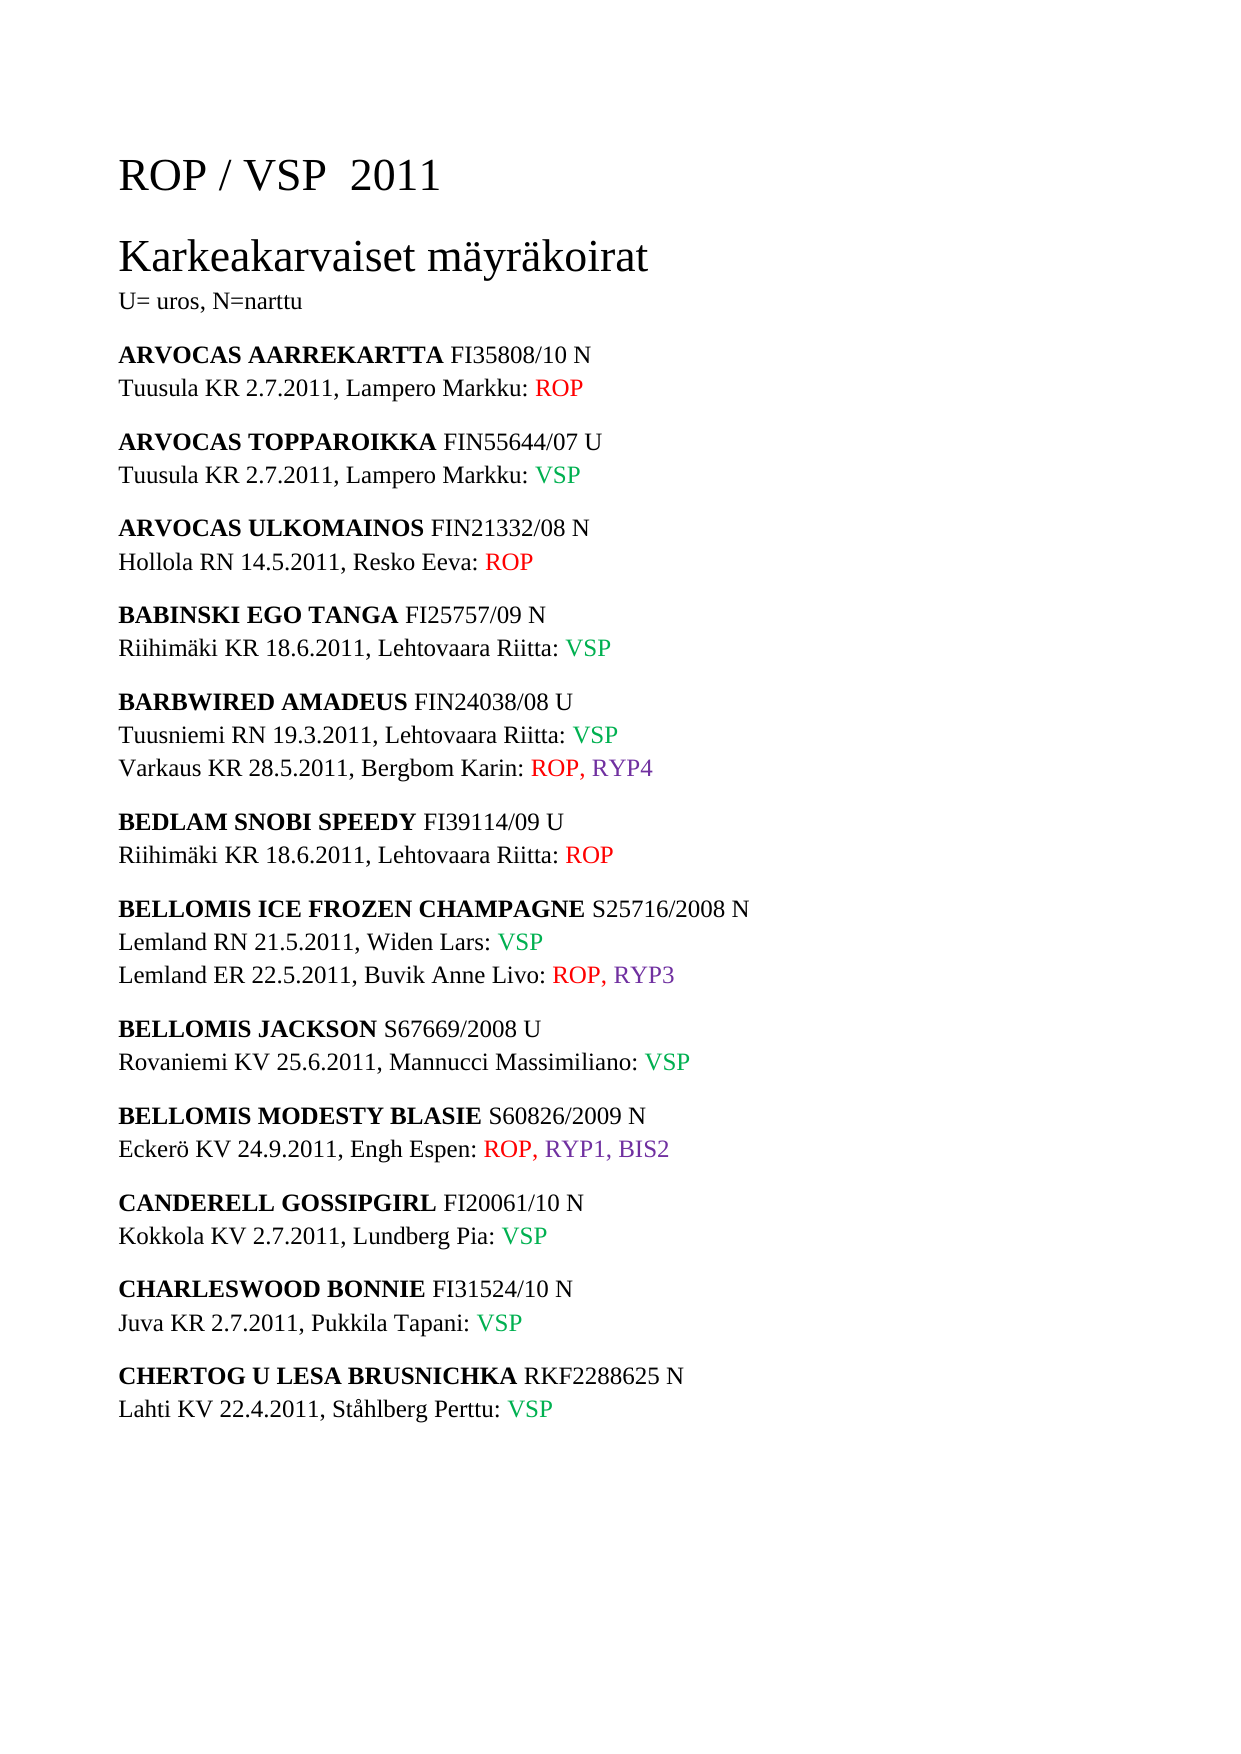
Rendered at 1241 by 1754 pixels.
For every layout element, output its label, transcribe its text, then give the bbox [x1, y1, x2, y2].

text BELLOMIS ICE FROZEN CHAMPAGNE S25716/2008 N Lemland RN 21.5.2011, Widen Lars: VSP Lemland ER 22.5.2011, Buvik Anne Livo: ROP, RYP3 [118, 894, 1122, 989]
text CANDERELL GOSSIPGIRL FI20061/10 N Kokkola KV 2.7.2011, Lundberg Pia: VSP [118, 1188, 1122, 1249]
text BELLOMIS JACKSON S67669/2008 U Rovaniemi KV 25.6.2011, Mannucci Massimiliano: VSP [118, 1014, 1122, 1076]
text BELLOMIS MODESTY BLASIE S60826/2009 N Eckerö KV 24.9.2011, Engh Espen: ROP, RYP1, BIS2 [118, 1101, 1122, 1163]
text ARVOCAS AARREKARTTA FI35808/10 N Tuusula KR 2.7.2011, Lampero Markku: ROP [118, 340, 1122, 402]
text ARVOCAS TOPPAROIKKA FIN55644/07 U Tuusula KR 2.7.2011, Lampero Markku: VSP [118, 427, 1122, 488]
text ARVOCAS ULKOMAINOS FIN21332/08 N Hollola RN 14.5.2011, Resko Eeva: ROP [118, 513, 1122, 575]
text BEDLAM SNOBI SPEEDY FI39114/09 U Riihimäki KR 18.6.2011, Lehtovaara Riitta: ROP [118, 807, 1122, 869]
text Karkeakarvaiset mäyräkoirat U= uros, N=narttu [118, 229, 1122, 315]
text CHARLESWOOD BONNIE FI31524/10 N Juva KR 2.7.2011, Pukkila Tapani: VSP [118, 1274, 1122, 1336]
text BABINSKI EGO TANGA FI25757/09 N Riihimäki KR 18.6.2011, Lehtovaara Riitta: VSP [118, 600, 1122, 662]
text ROP / VSP 2011 [118, 148, 1122, 200]
text BARBWIRED AMADEUS FIN24038/08 U Tuusniemi RN 19.3.2011, Lehtovaara Riitta: VSP Varkaus KR 28.5.2011, Bergbom Karin: ROP, RYP4 [118, 687, 1122, 782]
text CHERTOG U LESA BRUSNICHKA RKF2288625 N Lahti KV 22.4.2011, Ståhlberg Perttu: VSP [118, 1361, 1122, 1423]
